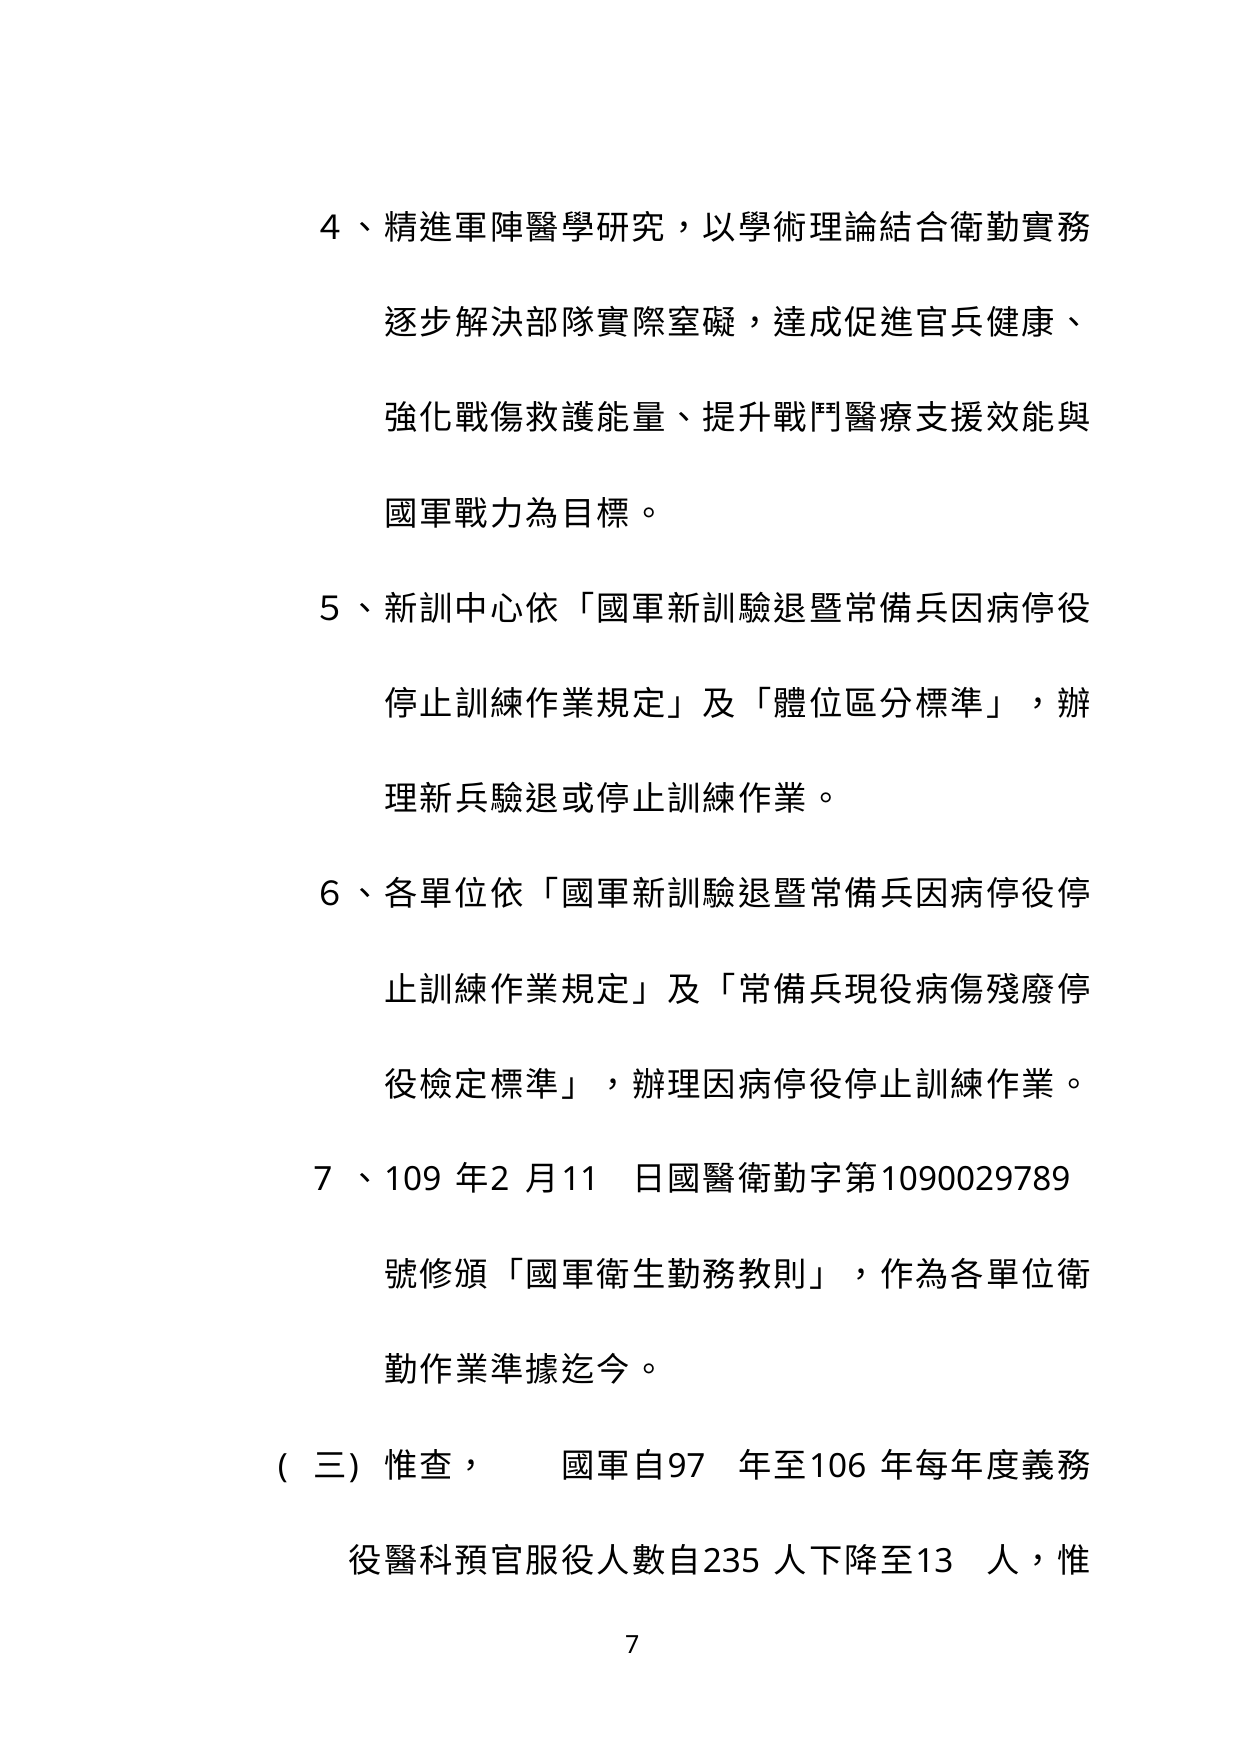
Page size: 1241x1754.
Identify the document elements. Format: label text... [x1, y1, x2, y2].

subtitle 新訓中心依「國軍新訓驗退暨常備兵因病停役停止訓練作業規定」及「體位區分標準」，辦理新兵驗退或停止訓練作業。 [280, 558, 1092, 844]
subtitle 精進軍陣醫學研究，以學術理論結合衛勤實務逐步解決部隊實際窒礙，達成促進官兵健康、強化戰傷救護能量、提升戰鬥醫療支援效能與國軍戰力為目標。 [280, 177, 1092, 558]
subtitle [244, 1415, 1092, 1605]
subtitle 109年2月11日國醫衛勤字第1090029789號修頒「國軍衛生勤務教則」，作為各單位衛勤作業準據迄今。 [280, 1129, 1092, 1415]
subtitle 各單位依「國軍新訓驗退暨常備兵因病停役停止訓練作業規定」及「常備兵現役病傷殘廢停役檢定標準」，辦理因病停役停止訓練作業。 [280, 844, 1092, 1129]
